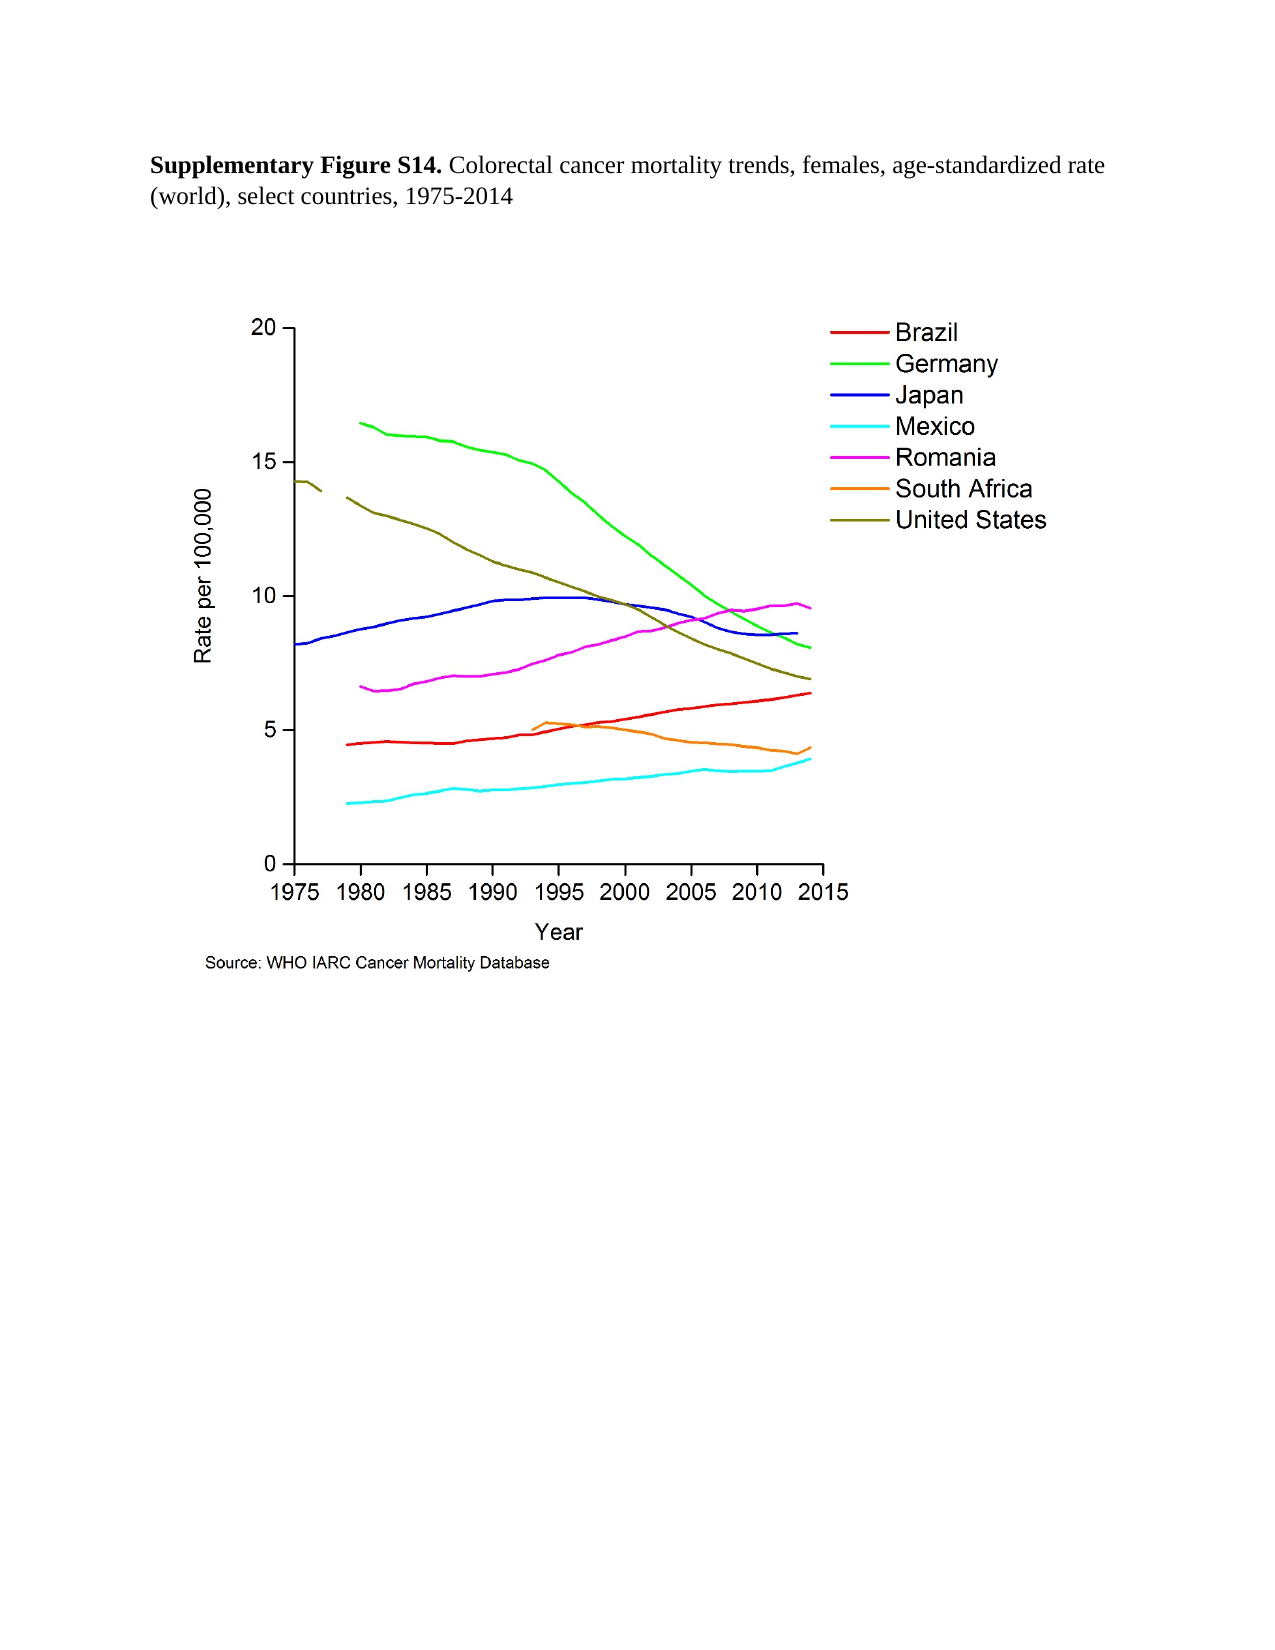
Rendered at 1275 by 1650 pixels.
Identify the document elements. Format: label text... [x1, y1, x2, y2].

text Supplementary Figure S14. Colorectal cancer mortality trends, females, age-standardized rate (world), select countries, 1975-2014 [150, 150, 1125, 210]
picture [150, 228, 1125, 975]
